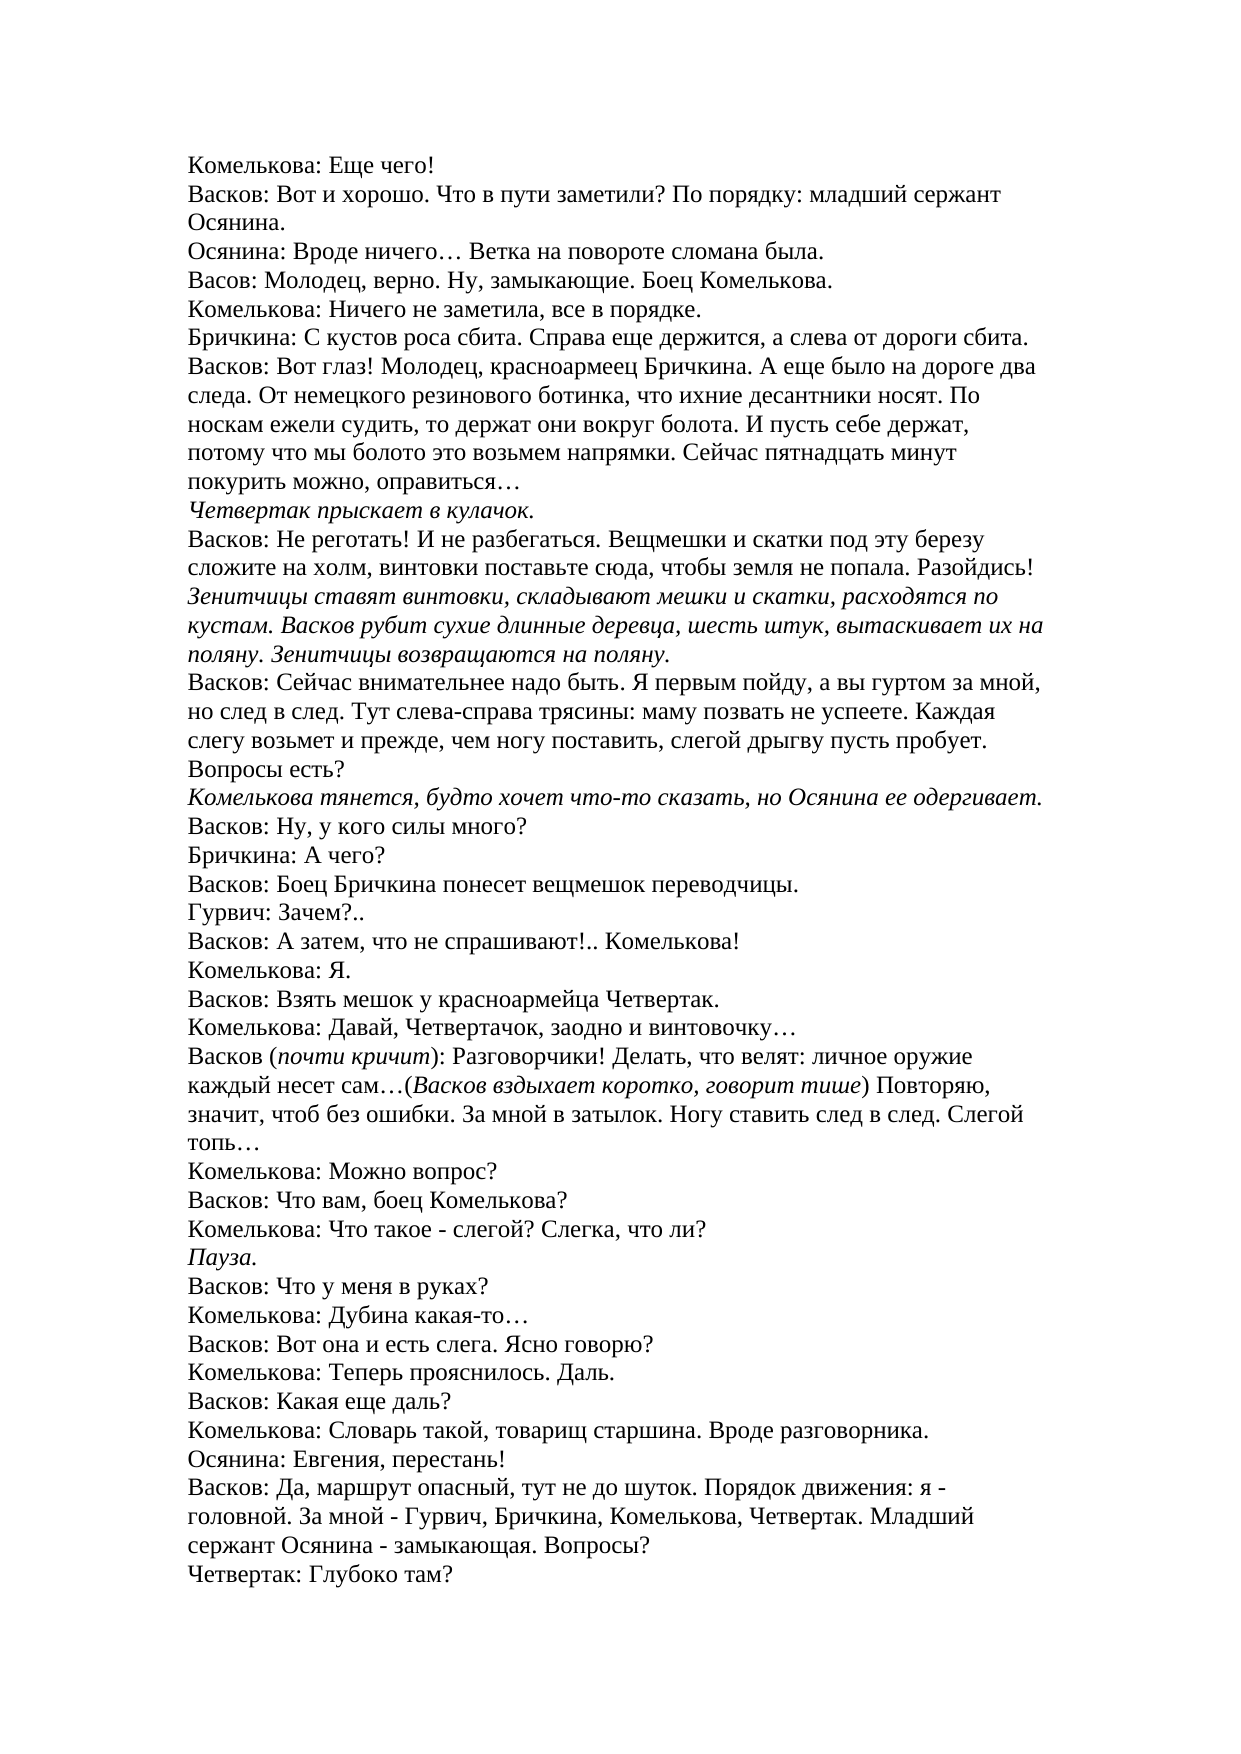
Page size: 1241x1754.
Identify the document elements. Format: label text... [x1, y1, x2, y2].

text Зенитчицы ставят винтовки, складывают мешки и скатки, расходятся по кустам. Васков рубит сухие длинные деревца, шесть штук, вытаскивает их на поляну. Зенитчицы возвращаются на поляну. [187, 581, 1053, 667]
text Гурвич: Зачем?.. [187, 897, 1053, 926]
text Васов: Молодец, верно. Ну, замыкающие. Боец Комелькова. [187, 265, 1053, 294]
text Васков: А затем, что не спрашивают!.. Комелькова! [187, 926, 1053, 955]
text Васков: Вот глаз! Молодец, красноармеец Бричкина. А еще было на дороге два следа. От немецкого резинового ботинка, что ихние десантники носят. По носкам ежели судить, то держат они вокруг болота. И пусть себе держат, потому что мы болото это возьмем напрямки. Сейчас пятнадцать минут покурить можно, оправиться… [187, 351, 1053, 495]
text Бричкина: А чего? [187, 840, 1053, 869]
text Васков: Что у меня в руках? [187, 1271, 1053, 1300]
text Васков (почти кричит): Разговорчики! Делать, что велят: личное оружие каждый несет сам…(Васков вздыхает коротко, говорит тише) Повторяю, значит, чтоб без ошибки. За мной в затылок. Ногу ставить след в след. Слегой топь… [187, 1041, 1053, 1156]
text Пауза. [187, 1242, 1053, 1271]
text Васков: Ну, у кого силы много? [187, 811, 1053, 840]
text Васков: Да, маршрут опасный, тут не до шуток. Порядок движения: я - головной. За мной - Гурвич, Бричкина, Комелькова, Четвертак. Младший сержант Осянина - замыкающая. Вопросы? [187, 1472, 1053, 1559]
text Комелькова тянется, будто хочет что-то сказать, но Осянина ее одергивает. [187, 782, 1053, 811]
text Комелькова: Можно вопрос? [187, 1156, 1053, 1185]
text Бричкина: С кустов роса сбита. Справа еще держится, а слева от дороги сбита. [187, 322, 1053, 351]
text Четвертак: Глубоко там? [187, 1559, 1053, 1587]
text Комелькова: Теперь прояснилось. Даль. [187, 1357, 1053, 1386]
text Комелькова: Дубина какая-то… [187, 1300, 1053, 1329]
text Комелькова: Ничего не заметила, все в порядке. [187, 294, 1053, 322]
text Васков: Вот она и есть слега. Ясно говорю? [187, 1329, 1053, 1357]
text Комелькова: Еще чего! [187, 150, 1053, 179]
text Комелькова: Словарь такой, товарищ старшина. Вроде разговорника. [187, 1415, 1053, 1444]
text Васков: Какая еще даль? [187, 1386, 1053, 1415]
text Васков: Что вам, боец Комелькова? [187, 1185, 1053, 1214]
text Комелькова: Что такое - слегой? Слегка, что ли? [187, 1214, 1053, 1242]
text Осянина: Евгения, перестань! [187, 1444, 1053, 1472]
text Васков: Взять мешок у красноармейца Четвертак. [187, 984, 1053, 1012]
text Васков: Сейчас внимательнее надо быть. Я первым пойду, а вы гуртом за мной, но след в след. Тут слева-справа трясины: маму позвать не успеете. Каждая слегу возьмет и прежде, чем ногу поставить, слегой дрыгву пусть пробует. Вопросы есть? [187, 667, 1053, 782]
text Осянина: Вроде ничего… Ветка на повороте сломана была. [187, 236, 1053, 265]
text Комелькова: Я. [187, 955, 1053, 984]
text Васков: Не реготать! И не разбегаться. Вещмешки и скатки под эту березу сложите на холм, винтовки поставьте сюда, чтобы земля не попала. Разойдись! [187, 524, 1053, 581]
text Четвертак прыскает в кулачок. [187, 495, 1053, 524]
text Васков: Вот и хорошо. Что в пути заметили? По порядку: младший сержант Осянина. [187, 179, 1053, 236]
text Комелькова: Давай, Четвертачок, заодно и винтовочку… [187, 1012, 1053, 1041]
text Васков: Боец Бричкина понесет вещмешок переводчицы. [187, 869, 1053, 897]
